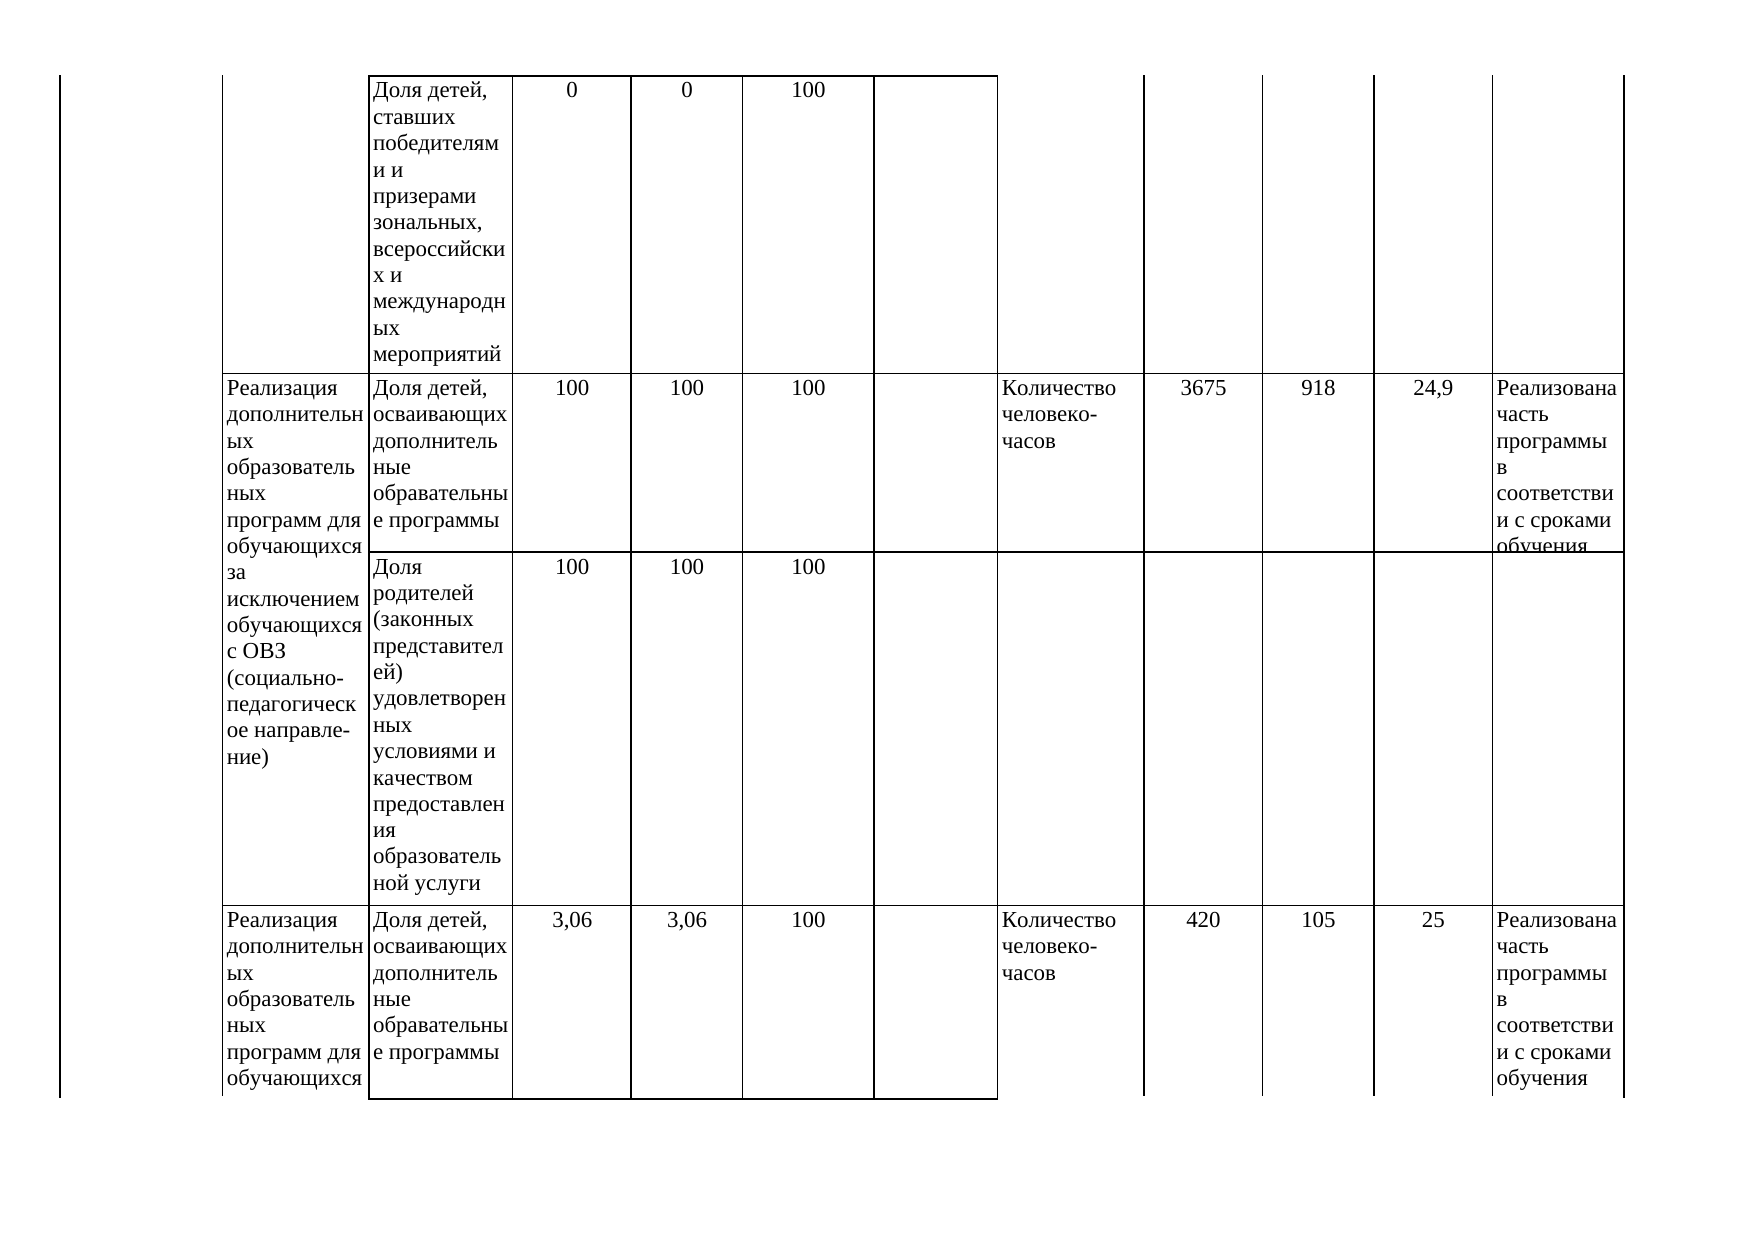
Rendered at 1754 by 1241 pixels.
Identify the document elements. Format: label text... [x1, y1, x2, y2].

table_cell [875, 374, 997, 551]
table_cell [1375, 553, 1492, 904]
table_cell 25 [1374, 906, 1492, 1098]
table_cell 100 [743, 374, 873, 551]
table_cell Доля родителей (законных представителей) удовлетворенных условиями и качеством предоставления образовательной услуги [370, 553, 512, 904]
table_cell [875, 77, 997, 372]
table_cell 420 [1144, 906, 1263, 1098]
table_cell 3,06 [632, 906, 742, 1098]
table_cell [1493, 553, 1623, 904]
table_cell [1492, 906, 1623, 1098]
table_cell [1263, 553, 1373, 904]
table_cell Количество человеко-часов [998, 374, 1143, 551]
table_cell 3675 [1145, 374, 1262, 551]
table_cell [998, 553, 1143, 904]
table_cell 100 [632, 374, 742, 551]
table_cell [875, 906, 997, 1098]
table_cell 3,06 [513, 906, 630, 1098]
table_cell 918 [1263, 374, 1373, 551]
table_cell 100 [513, 374, 630, 551]
table_cell 0 [632, 77, 742, 372]
table_cell Доля детей, ставших победителями и призерами зональных, всероссийских и международных мероприятий [370, 77, 512, 372]
table_cell 100 [743, 553, 873, 904]
table_cell Доля детей, осваивающих дополнительные обравательные программы [370, 906, 512, 1098]
table_cell 0 [513, 77, 630, 372]
table_cell [875, 553, 997, 904]
table_cell 100 [632, 553, 742, 904]
table_cell 100 [513, 553, 630, 904]
table_cell Реализация дополнительных образовательных программ для обучающихся за исключением обучающихся с ОВЗ (социально-педагогическое направле-ние) [223, 374, 368, 904]
table_cell Доля детей, осваивающих дополнительные обравательные программы [370, 374, 512, 551]
table_cell 100 [743, 906, 873, 1098]
table_cell 105 [1263, 906, 1374, 1098]
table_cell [223, 906, 368, 1098]
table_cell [998, 906, 1144, 1098]
table_cell 24,9 [1375, 374, 1492, 551]
table_cell [1145, 553, 1262, 904]
table_cell 100 [743, 77, 873, 372]
